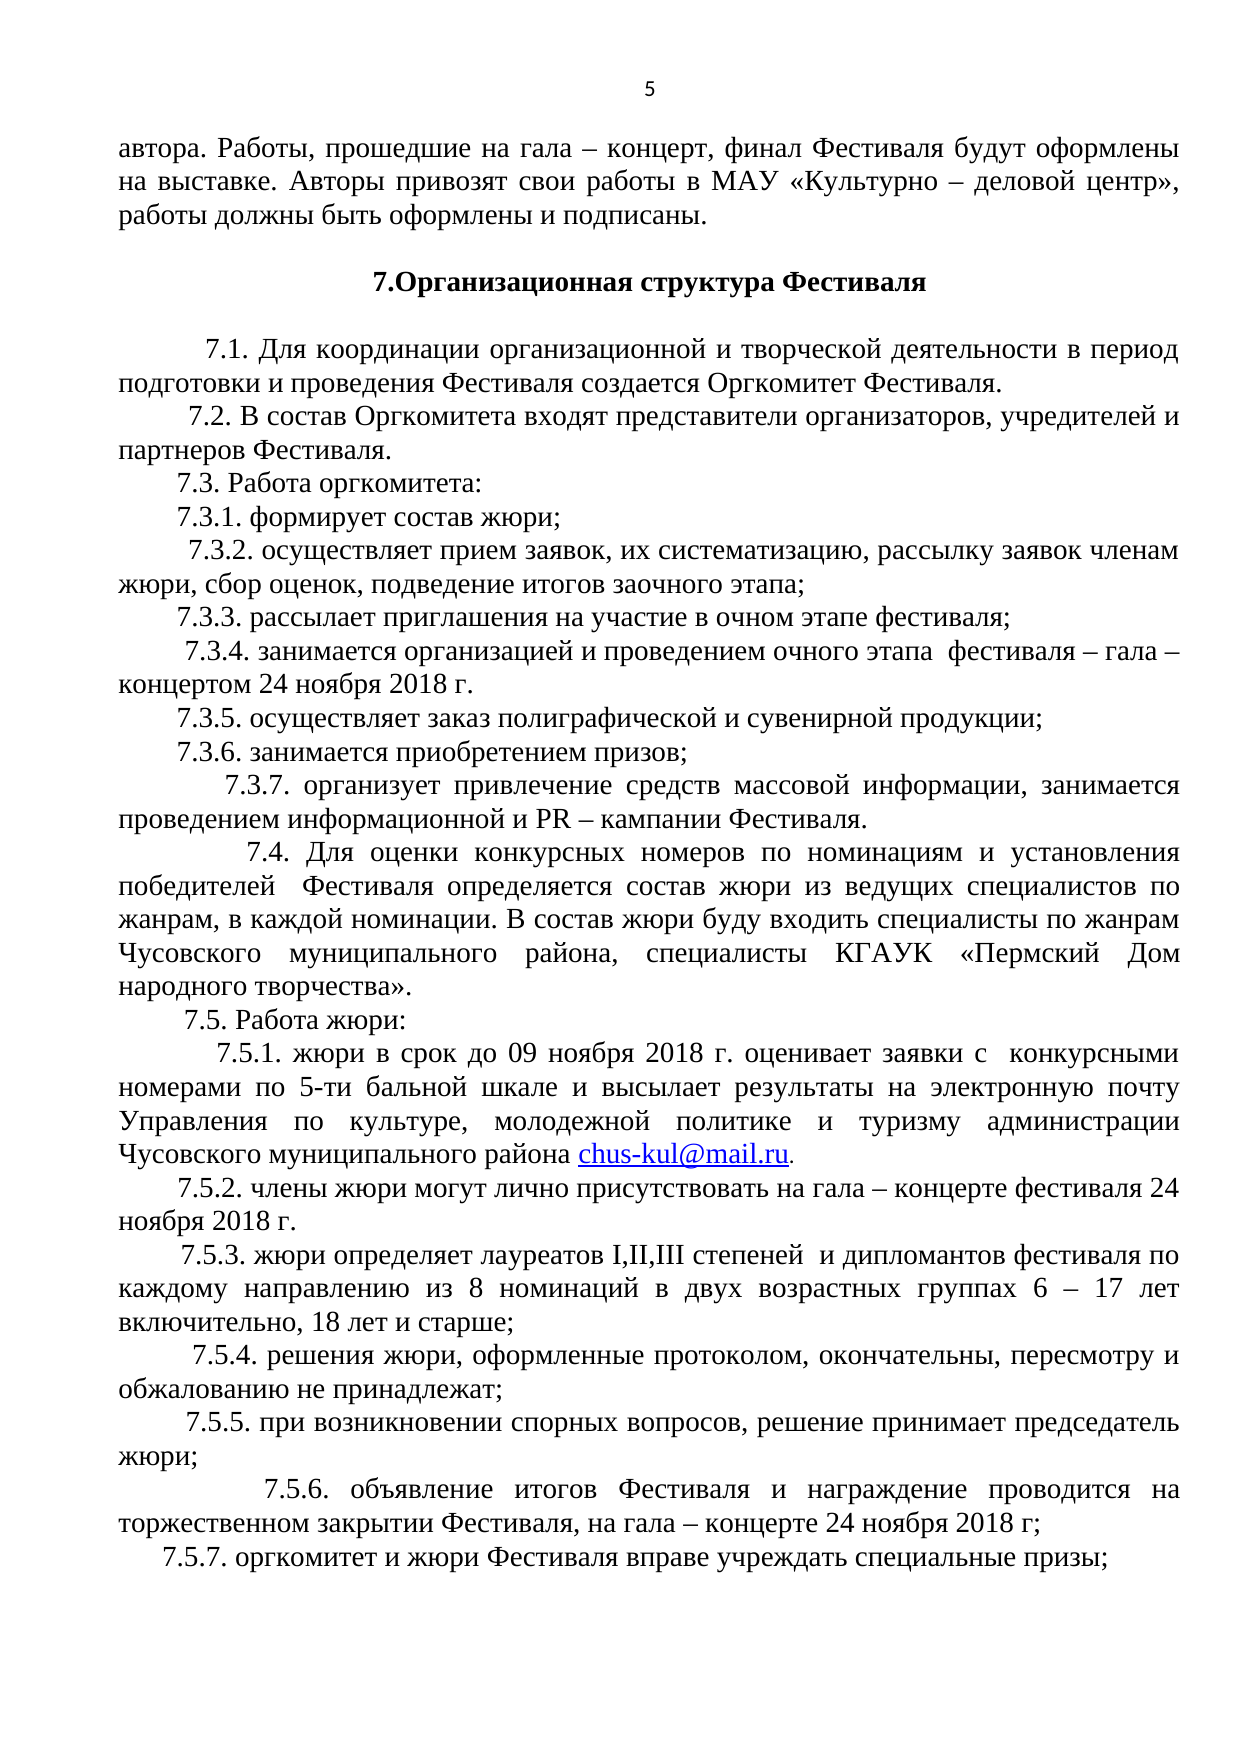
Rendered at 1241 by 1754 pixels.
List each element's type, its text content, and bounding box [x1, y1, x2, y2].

text 7.3.3. рассылает приглашения на участие в очном этапе фестиваля; [118, 599, 1181, 633]
text 7.4. Для оценки конкурсных номеров по номинациям и установления победителей Фестиваля определяется состав жюри из ведущих специалистов по жанрам, в каждой номинации. В состав жюри буду входить специалисты по жанрам Чусовского муниципального района, специалисты КГАУК «Пермский Дом народного творчества». [118, 834, 1181, 1002]
text 7.3.4. занимается организацией и проведением очного этапа фестиваля – гала – концертом 24 ноября 2018 г. [118, 633, 1181, 700]
text 7.5.3. жюри определяет лауреатов I,II,III степеней и дипломантов фестиваля по каждому направлению из 8 номинаций в двух возрастных группах 6 – 17 лет включительно, 18 лет и старше; [118, 1237, 1181, 1337]
text 7.5.1. жюри в срок до 09 ноября 2018 г. оценивает заявки с конкурсными номерами по 5-ти бальной шкале и высылает результаты на электронную почту Управления по культуре, молодежной политике и туризму администрации Чусовского муниципального района chus-kul@mail.ru. [118, 1036, 1181, 1170]
text 7.Организационная структура Фестиваля [118, 264, 1181, 298]
text 7.5. Работа жюри: [118, 1002, 1181, 1036]
text 7.5.6. объявление итогов Фестиваля и награждение проводится на торжественном закрытии Фестиваля, на гала – концерте 24 ноября 2018 г; [118, 1472, 1181, 1539]
text 7.3.2. осуществляет прием заявок, их систематизацию, рассылку заявок членам жюри, сбор оценок, подведение итогов заочного этапа; [118, 532, 1181, 599]
text 7.3.1. формирует состав жюри; [118, 499, 1181, 532]
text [118, 130, 1181, 231]
text 7.5.4. решения жюри, оформленные протоколом, окончательны, пересмотру и обжалованию не принадлежат; [118, 1337, 1181, 1404]
text 7.3.6. занимается приобретением призов; [118, 734, 1181, 767]
text 7.1. Для координации организационной и творческой деятельности в период подготовки и проведения Фестиваля создается Оргкомитет Фестиваля. [118, 331, 1181, 398]
text 7.3.7. организует привлечение средств массовой информации, занимается проведением информационной и PR – кампании Фестиваля. [118, 767, 1181, 834]
text 7.5.2. члены жюри могут лично присутствовать на гала – концерте фестиваля 24 ноября 2018 г. [118, 1170, 1181, 1237]
text 7.5.7. оргкомитет и жюри Фестиваля вправе учреждать специальные призы; [118, 1539, 1181, 1572]
text 7.3. Работа оргкомитета: [118, 465, 1181, 499]
text 7.2. В состав Оргкомитета входят представители организаторов, учредителей и партнеров Фестиваля. [118, 398, 1181, 465]
text 7.3.5. осуществляет заказ полиграфической и сувенирной продукции; [118, 700, 1181, 734]
text 7.5.5. при возникновении спорных вопросов, решение принимает председатель жюри; [118, 1404, 1181, 1472]
